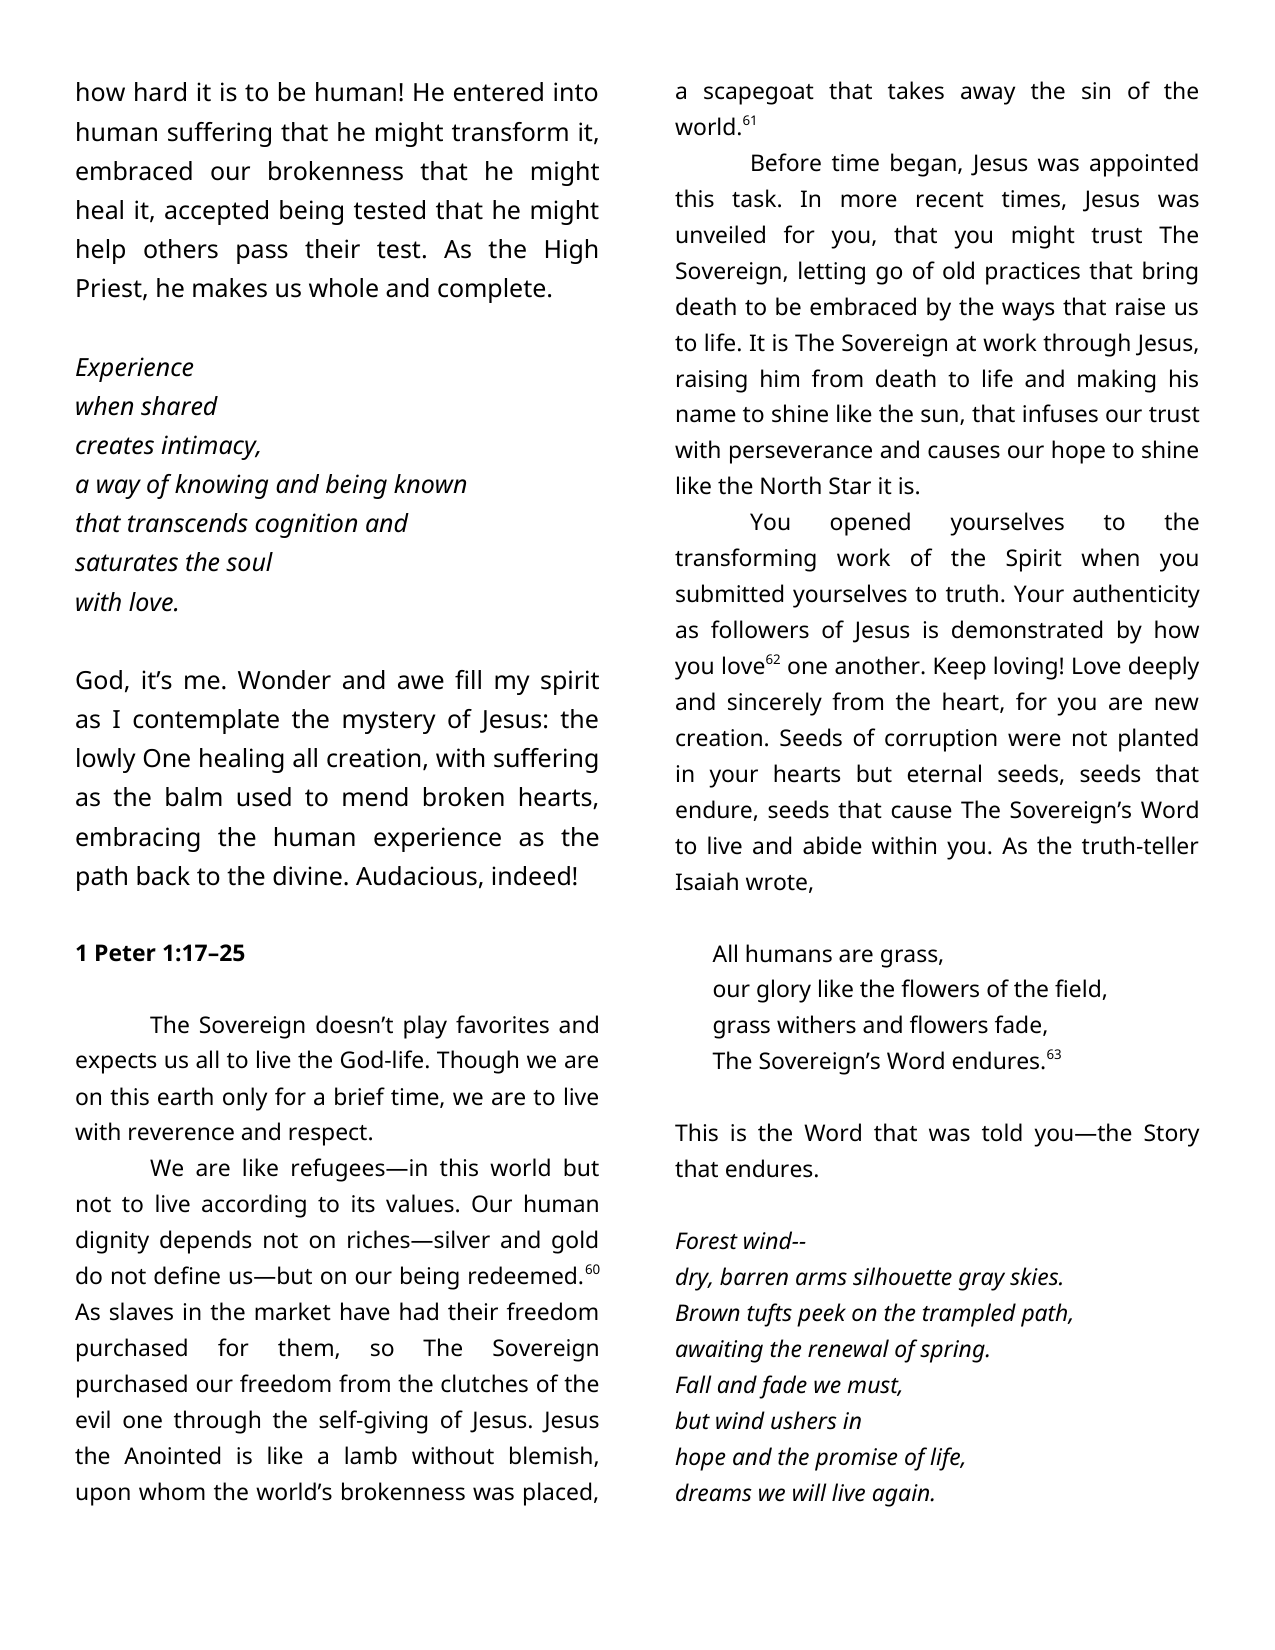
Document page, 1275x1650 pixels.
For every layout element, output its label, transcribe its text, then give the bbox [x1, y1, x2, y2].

text We are like refugees—in this world but not to live according to its values. Our human dignity depends not on riches—silver and gold do not define us—but on our being redeemed. As slaves in the market have had their freedom purchased for them, so The Sovereign purchased our freedom from the clutches of the evil one through the self-giving of Jesus. Jesus the Anointed is like a lamb without blemish, upon whom the world’s brokenness was placed, a scapegoat that takes away the sin of the world. [675, 75, 1200, 142]
text our glory like the flowers of the field, [712, 973, 1200, 1005]
text All humans are grass, [712, 937, 1200, 969]
text but wind ushers in [675, 1405, 1200, 1436]
text saturates the soul [75, 545, 600, 579]
text This is the Word that was told you—the Story that endures. [675, 1117, 1200, 1184]
text with love. [75, 584, 600, 618]
text The Sovereign doesn’t play favorites and expects us all to live the God-life. Though we are on this earth only for a brief time, we are to live with reverence and respect. [75, 1008, 600, 1148]
text dry, barren arms silhouette gray skies. [675, 1261, 1200, 1292]
text Brown tufts peek on the trampled path, [675, 1297, 1200, 1328]
text awaiting the renewal of spring. [675, 1333, 1200, 1364]
text Fall and fade we must, [675, 1369, 1200, 1400]
text a way of knowing and being known [75, 467, 600, 501]
text 1 Peter 1:17–25 [75, 937, 600, 968]
text Before time began, Jesus was appointed this task. In more recent times, Jesus was unveiled for you, that you might trust The Sovereign, letting go of old practices that bring death to be embraced by the ways that raise us to life. It is The Sovereign at work through Jesus, raising him from death to life and making his name to shine like the sun, that infuses our trust with perseverance and causes our hope to shine like the North Star it is. [675, 147, 1200, 502]
text Experience [75, 349, 600, 383]
text creates intimacy, [75, 427, 600, 462]
text when shared [75, 388, 600, 422]
text dreams we will live again. [675, 1477, 1200, 1508]
text God, it’s me. Wonder and awe fill my spirit as I contemplate the mystery of Jesus: the lowly One healing all creation, with suffering as the balm used to mend broken hearts, embracing the human experience as the path back to the divine. Audacious, indeed! [75, 662, 600, 892]
text hope and the promise of life, [675, 1441, 1200, 1472]
text Forest wind-- [675, 1225, 1200, 1256]
text grass withers and flowers fade, [712, 1009, 1200, 1041]
text The Sovereign’s Word endures. [712, 1045, 1200, 1077]
text that transcends cognition and [75, 506, 600, 540]
text We are like refugees—in this world but not to live according to its values. Our human dignity depends not on riches—silver and gold do not define us—but on our being redeemed. As slaves in the market have had their freedom purchased for them, so The Sovereign purchased our freedom from the clutches of the evil one through the self-giving of Jesus. Jesus the Anointed is like a lamb without blemish, upon whom the world’s brokenness was placed, a scapegoat that takes away the sin of the world. [75, 1152, 600, 1507]
text You opened yourselves to the transforming work of the Spirit when you submitted yourselves to truth. Your authenticity as followers of Jesus is demonstrated by how you love one another. Keep loving! Love deeply and sincerely from the heart, for you are new creation. Seeds of corruption were not planted in your hearts but eternal seeds, seeds that endure, seeds that cause The Sovereign’s Word to live and abide within you. As the truth-teller Isaiah wrote, [675, 506, 1200, 897]
